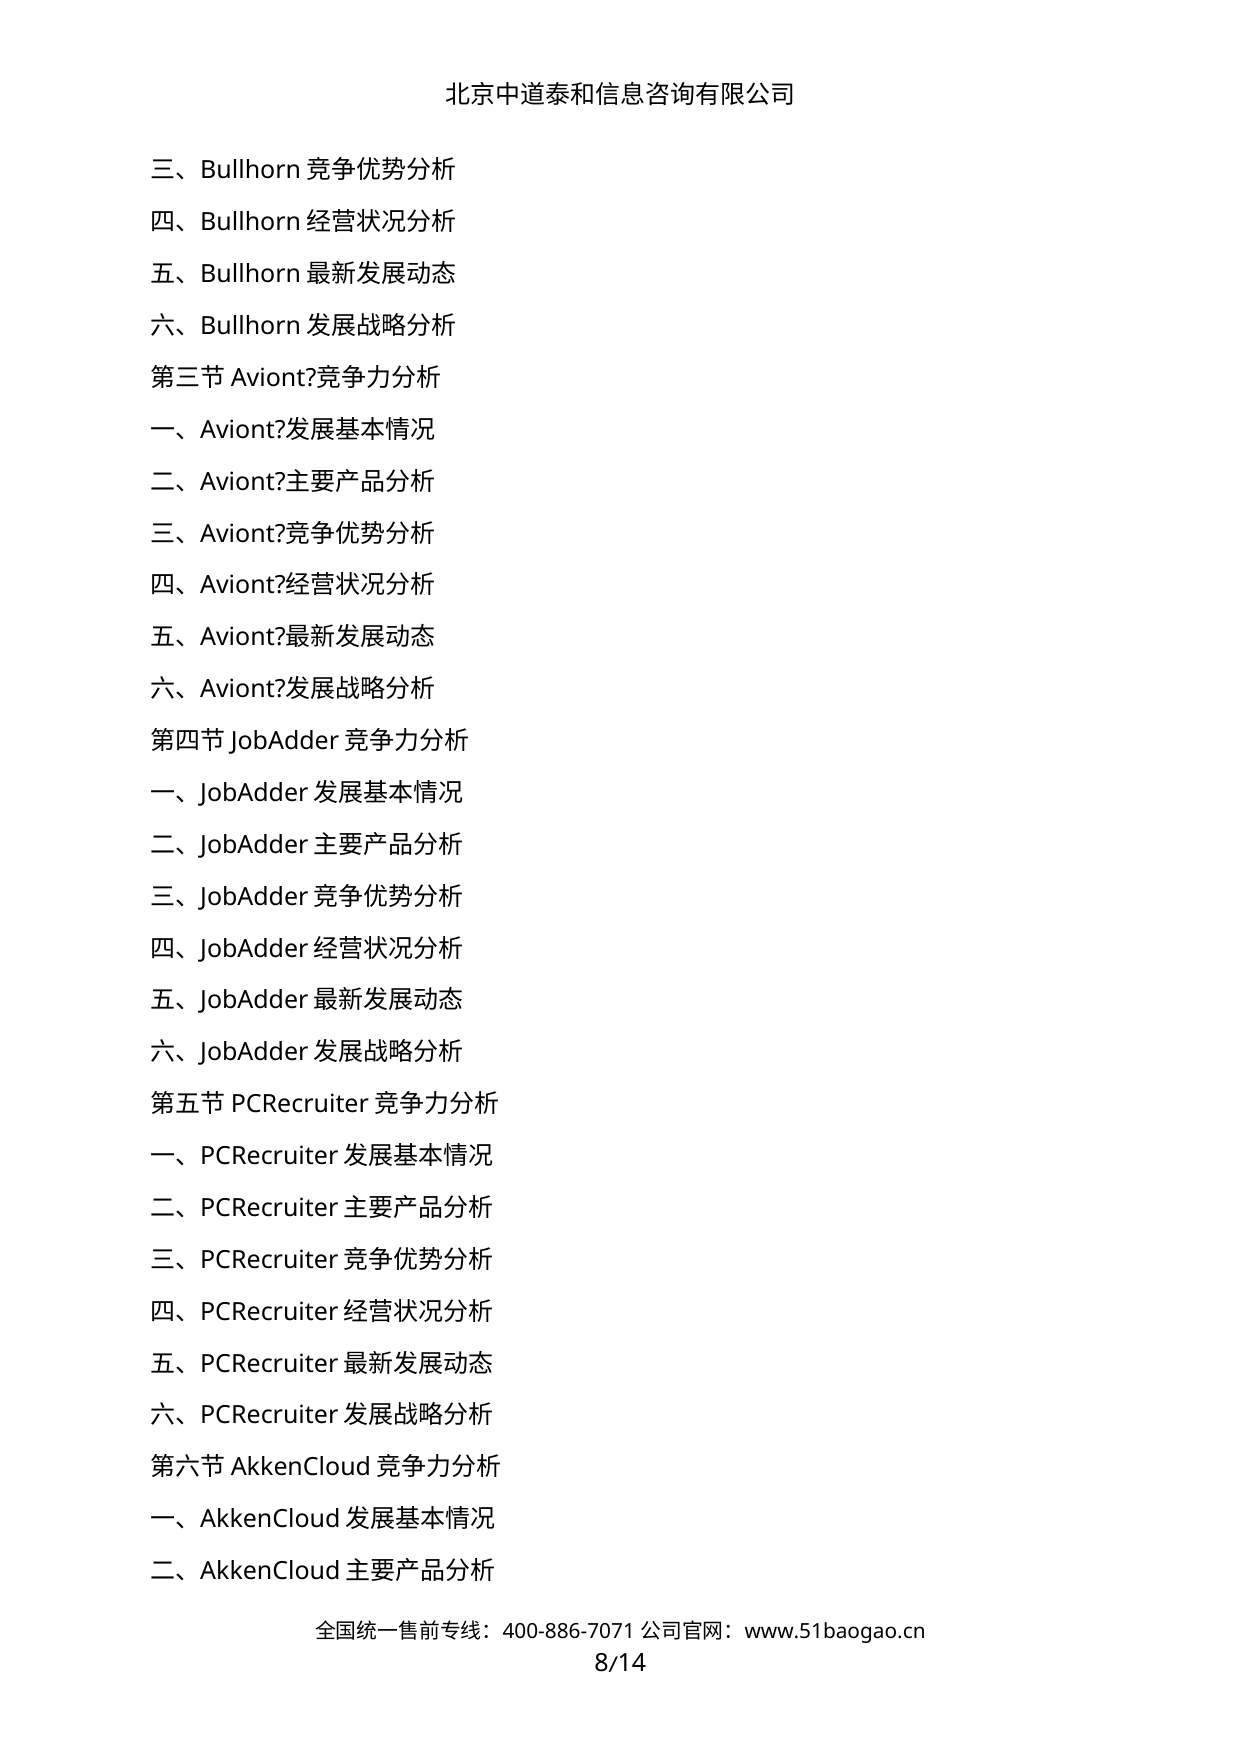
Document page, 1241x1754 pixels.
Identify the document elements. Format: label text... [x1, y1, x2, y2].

text 第四节 JobAdder竞争力分析 [150, 721, 1090, 757]
text 第六节 AkkenCloud竞争力分析 [150, 1447, 1090, 1483]
text 五、Aviont?最新发展动态 [150, 617, 1090, 653]
text 第五节 PCRecruiter竞争力分析 [150, 1084, 1090, 1120]
text 三、Bullhorn竞争优势分析 [150, 150, 1090, 186]
text 第三节 Aviont?竞争力分析 [150, 357, 1090, 394]
text 五、Bullhorn最新发展动态 [150, 254, 1090, 290]
text 六、PCRecruiter发展战略分析 [150, 1395, 1090, 1431]
text 一、JobAdder发展基本情况 [150, 772, 1090, 809]
text 一、PCRecruiter发展基本情况 [150, 1136, 1090, 1172]
text 一、AkkenCloud发展基本情况 [150, 1499, 1090, 1535]
text 四、Bullhorn经营状况分析 [150, 202, 1090, 238]
text 五、JobAdder最新发展动态 [150, 980, 1090, 1016]
text 六、Bullhorn发展战略分析 [150, 306, 1090, 342]
text 三、PCRecruiter竞争优势分析 [150, 1239, 1090, 1276]
text 四、JobAdder经营状况分析 [150, 928, 1090, 964]
text 五、PCRecruiter最新发展动态 [150, 1343, 1090, 1379]
text 六、Aviont?发展战略分析 [150, 669, 1090, 705]
text 六、JobAdder发展战略分析 [150, 1032, 1090, 1068]
text 二、Aviont?主要产品分析 [150, 461, 1090, 497]
text 三、Aviont?竞争优势分析 [150, 513, 1090, 549]
text 一、Aviont?发展基本情况 [150, 409, 1090, 446]
text 二、JobAdder主要产品分析 [150, 824, 1090, 861]
text 四、PCRecruiter经营状况分析 [150, 1291, 1090, 1327]
text 四、Aviont?经营状况分析 [150, 565, 1090, 601]
text 三、JobAdder竞争优势分析 [150, 876, 1090, 912]
text 二、PCRecruiter主要产品分析 [150, 1187, 1090, 1224]
text 二、AkkenCloud主要产品分析 [150, 1551, 1090, 1587]
